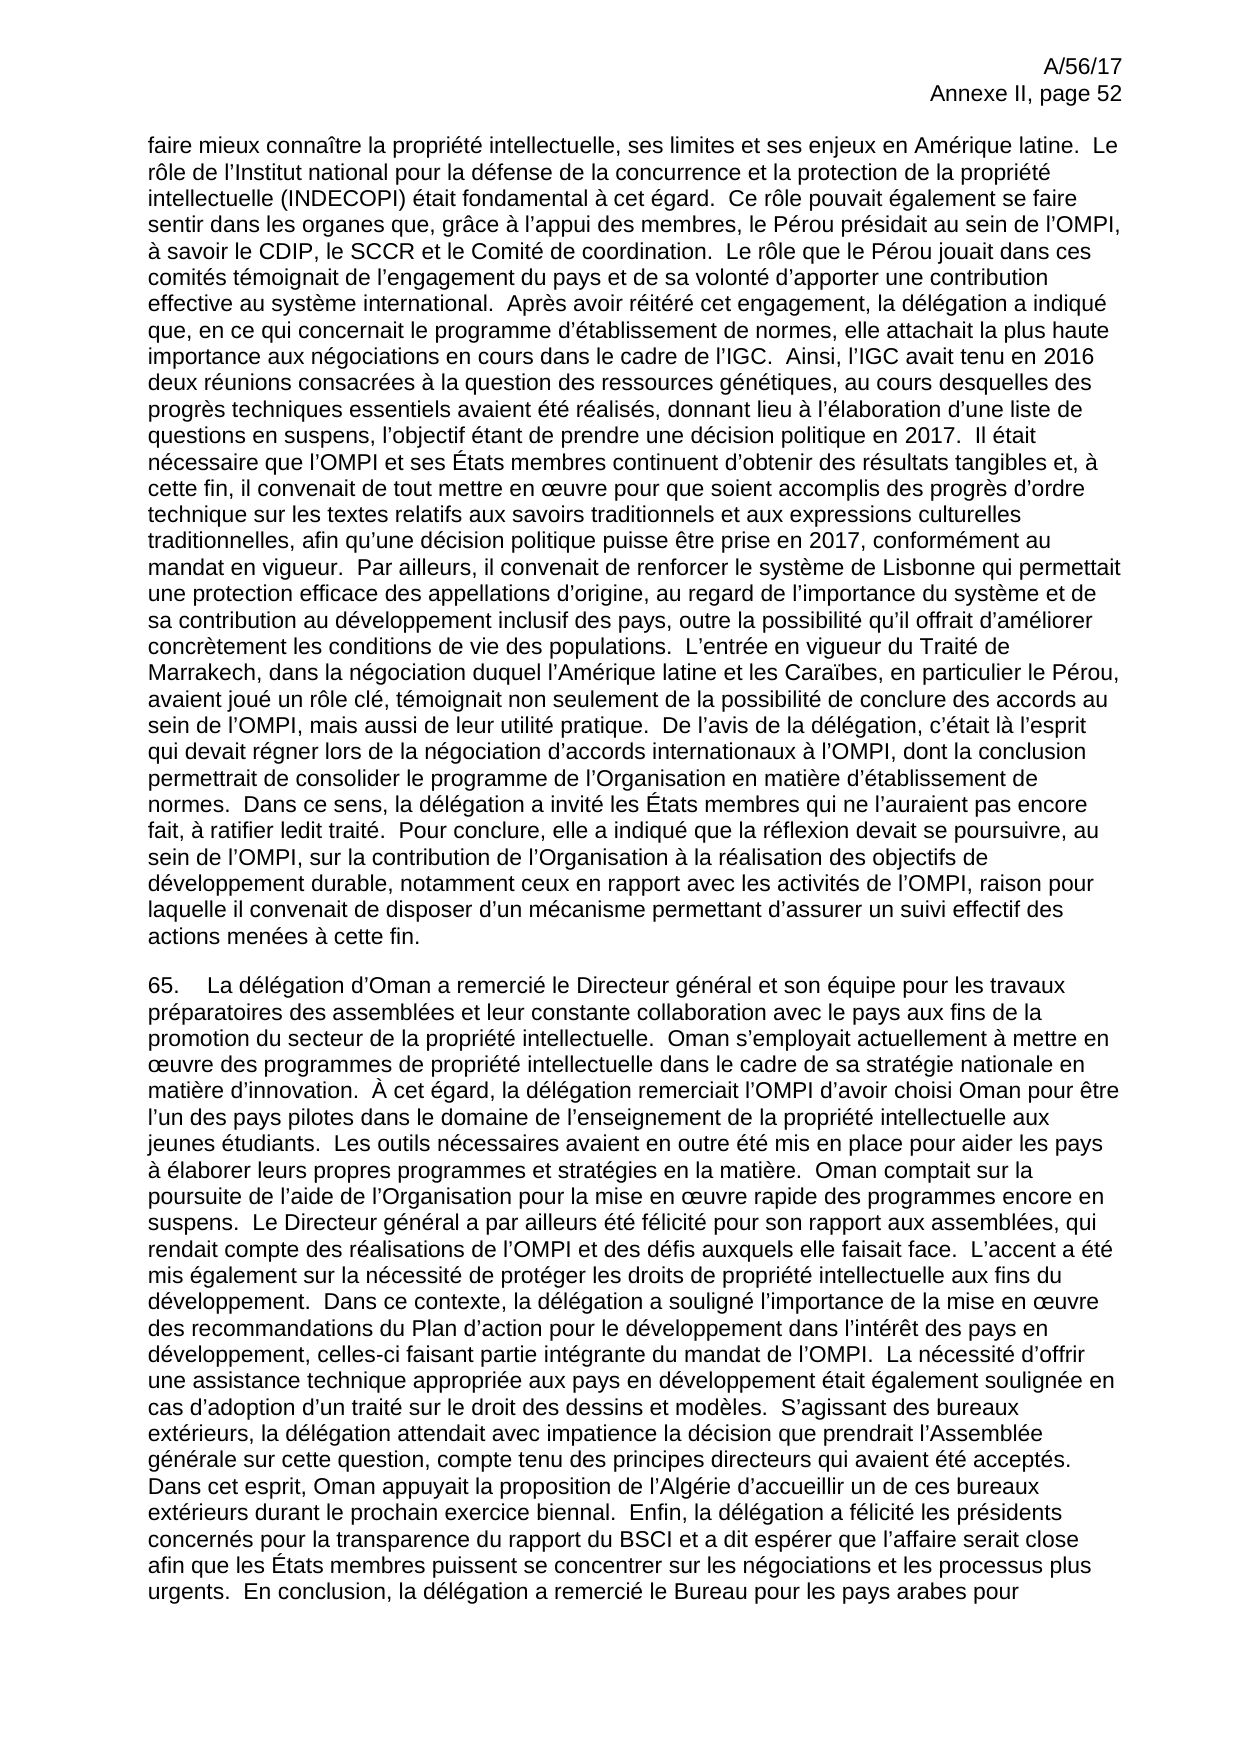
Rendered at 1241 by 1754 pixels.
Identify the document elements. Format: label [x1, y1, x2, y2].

text [148, 132, 1122, 949]
text [148, 972, 1122, 1604]
